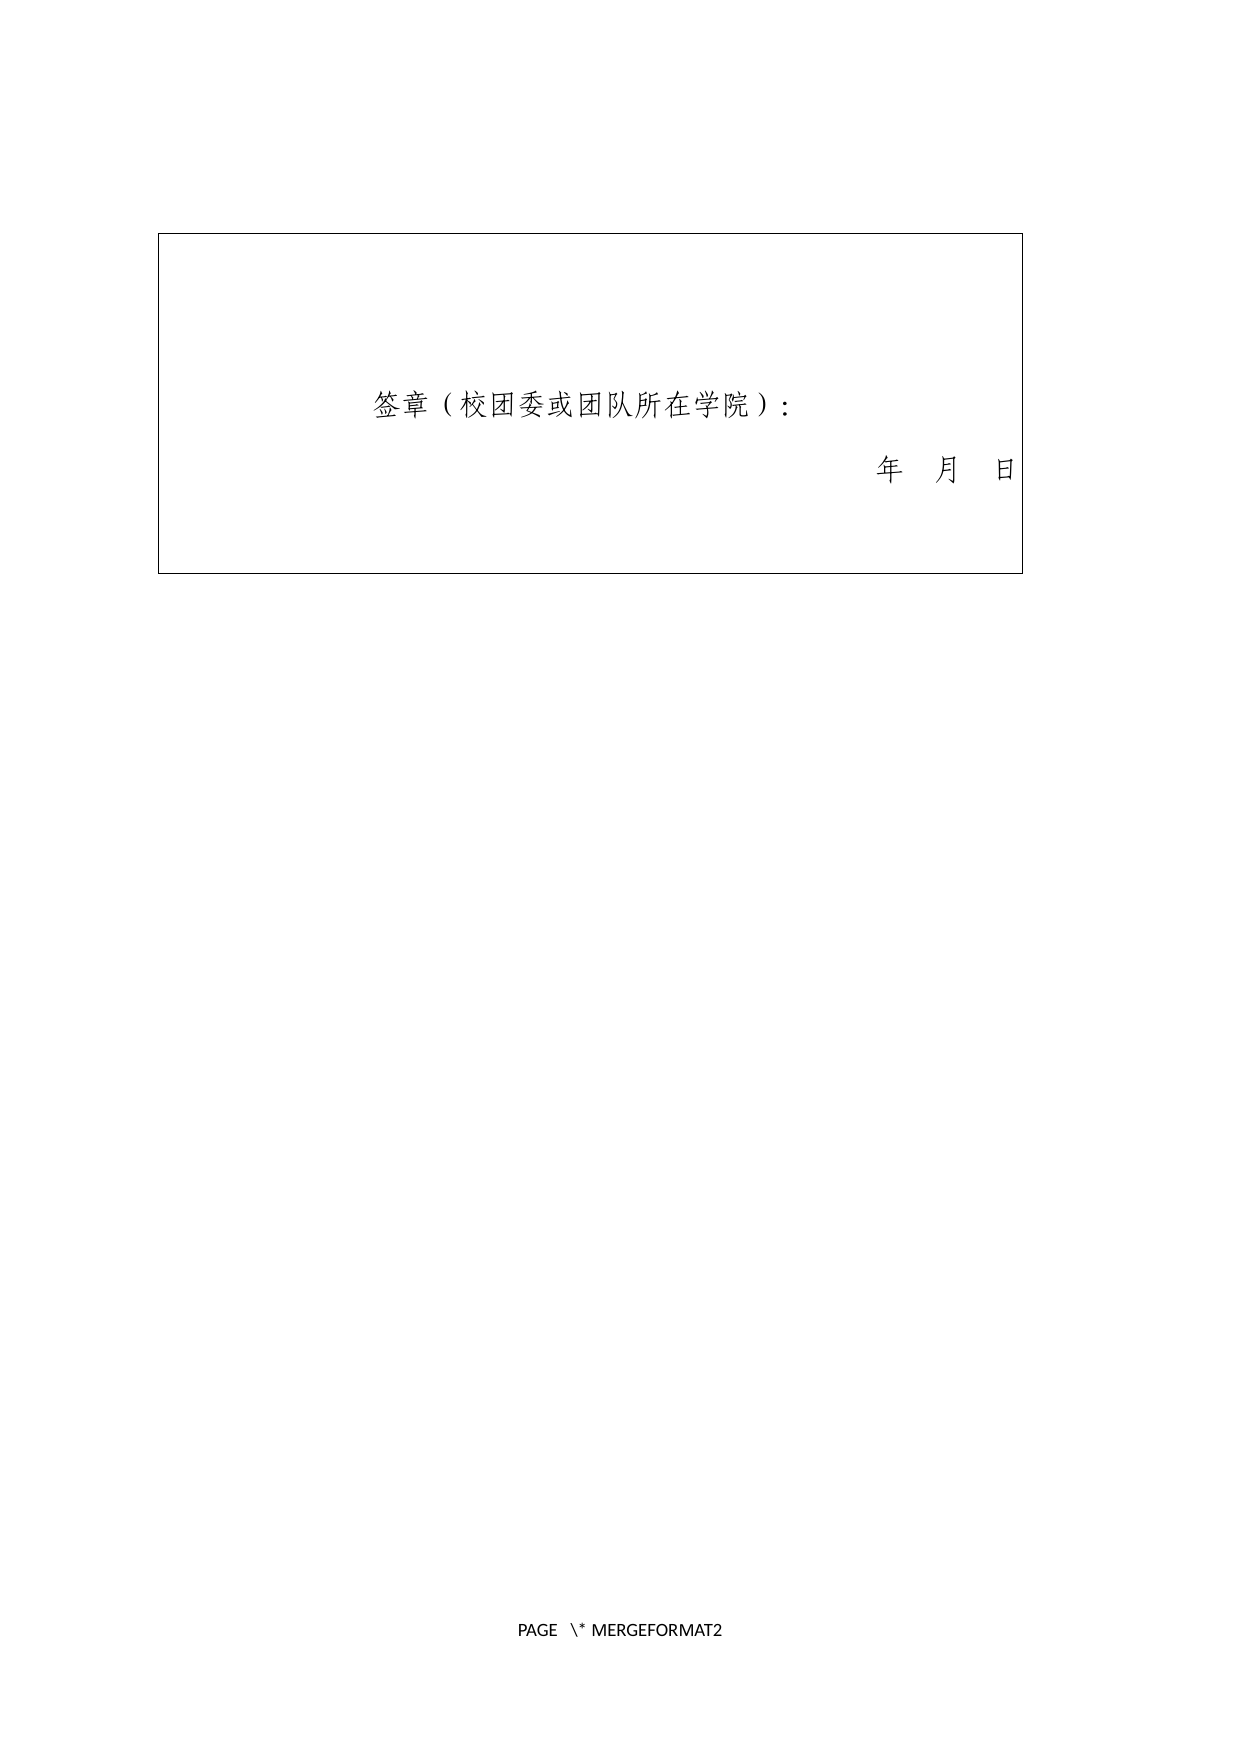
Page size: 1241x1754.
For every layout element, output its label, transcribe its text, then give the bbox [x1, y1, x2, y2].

table_cell 签章（校团委或团队所在学院）： 年 月 日 [159, 234, 1022, 572]
